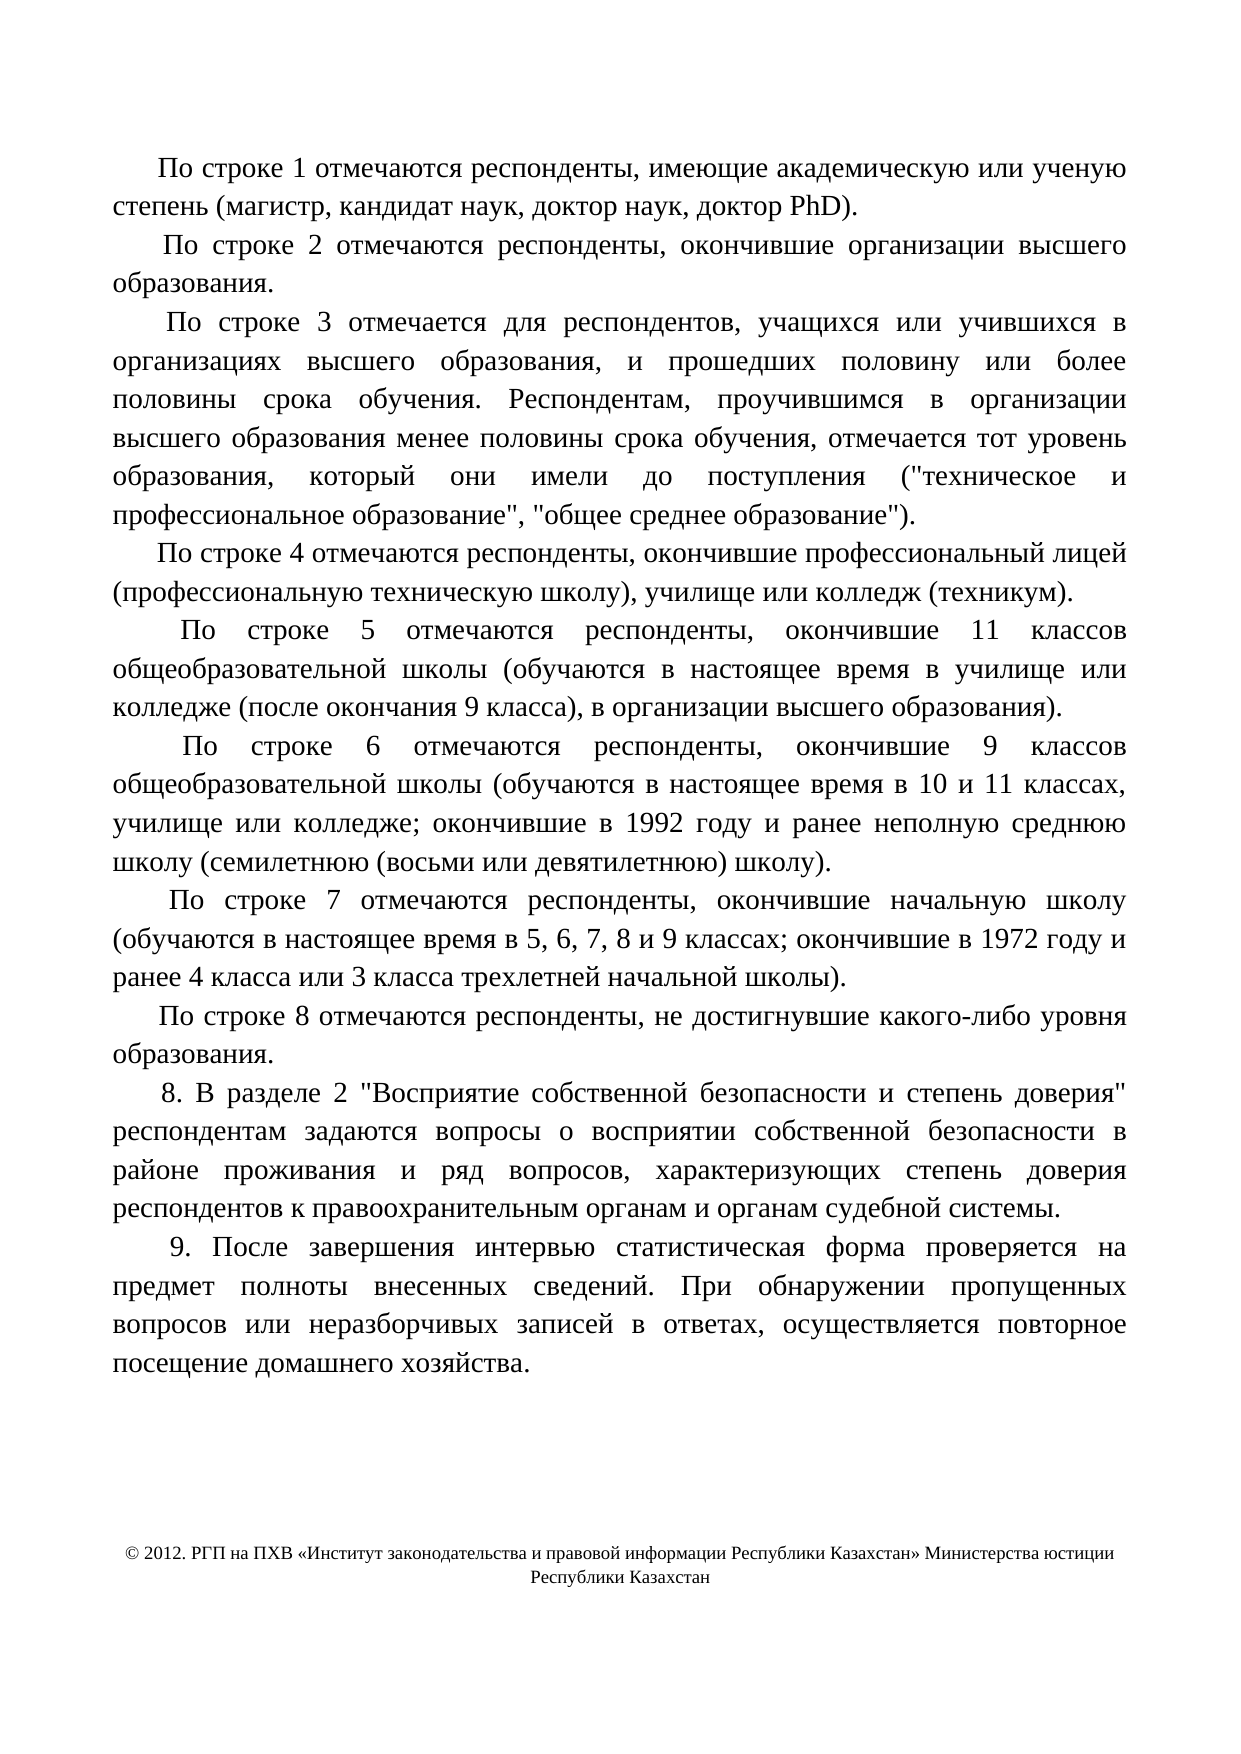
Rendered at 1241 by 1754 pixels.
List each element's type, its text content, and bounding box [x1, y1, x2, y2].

text 9. После завершения интервью статистическая форма проверяется на предмет полноты внесенных сведений. При обнаружении пропущенных вопросов или неразборчивых записей в ответах, осуществляется повторное посещение домашнего хозяйства. [112, 1229, 1128, 1378]
text По строке 2 отмечаются респонденты, окончившие организации высшего образования. [112, 227, 1128, 299]
text © 2012. РГП на ПХВ «Институт законодательства и правовой информации Республики Казахстан» Министерства юстиции Республики Казахстан [112, 1542, 1128, 1588]
text По строке 8 отмечаются респонденты, не достигнувшие какого-либо уровня образования. [112, 998, 1128, 1070]
text По строке 6 отмечаются респонденты, окончившие 9 классов общеобразовательной школы (обучаются в настоящее время в 10 и 11 классах, училище или колледже; окончившие в 1992 году и ранее неполную среднюю школу (семилетнюю (восьми или девятилетнюю) школу). [112, 728, 1128, 877]
text По строке 3 отмечается для респондентов, учащихся или учившихся в организациях высшего образования, и прошедших половину или более половины срока обучения. Респондентам, проучившимся в организации высшего образования менее половины срока обучения, отмечается тот уровень образования, который они имели до поступления ("техническое и профессиональное образование", "общее среднее образование"). [112, 304, 1128, 530]
text 8. В разделе 2 "Восприятие собственной безопасности и степень доверия" респондентам задаются вопросы о восприятии собственной безопасности в районе проживания и ряд вопросов, характеризующих степень доверия респондентов к правоохранительным органам и органам судебной системы. [112, 1075, 1128, 1224]
text По строке 7 отмечаются респонденты, окончившие начальную школу (обучаются в настоящее время в 5, 6, 7, 8 и 9 классах; окончившие в 1972 году и ранее 4 класса или 3 класса трехлетней начальной школы). [112, 882, 1128, 993]
text По строке 4 отмечаются респонденты, окончившие профессиональный лицей (профессиональную техническую школу), училище или колледж (техникум). [112, 535, 1128, 607]
text По строке 1 отмечаются респонденты, имеющие академическую или ученую степень (магистр, кандидат наук, доктор наук, доктор PhD). [112, 150, 1128, 222]
text По строке 5 отмечаются респонденты, окончившие 11 классов общеобразовательной школы (обучаются в настоящее время в училище или колледже (после окончания 9 класса), в организации высшего образования). [112, 612, 1128, 723]
